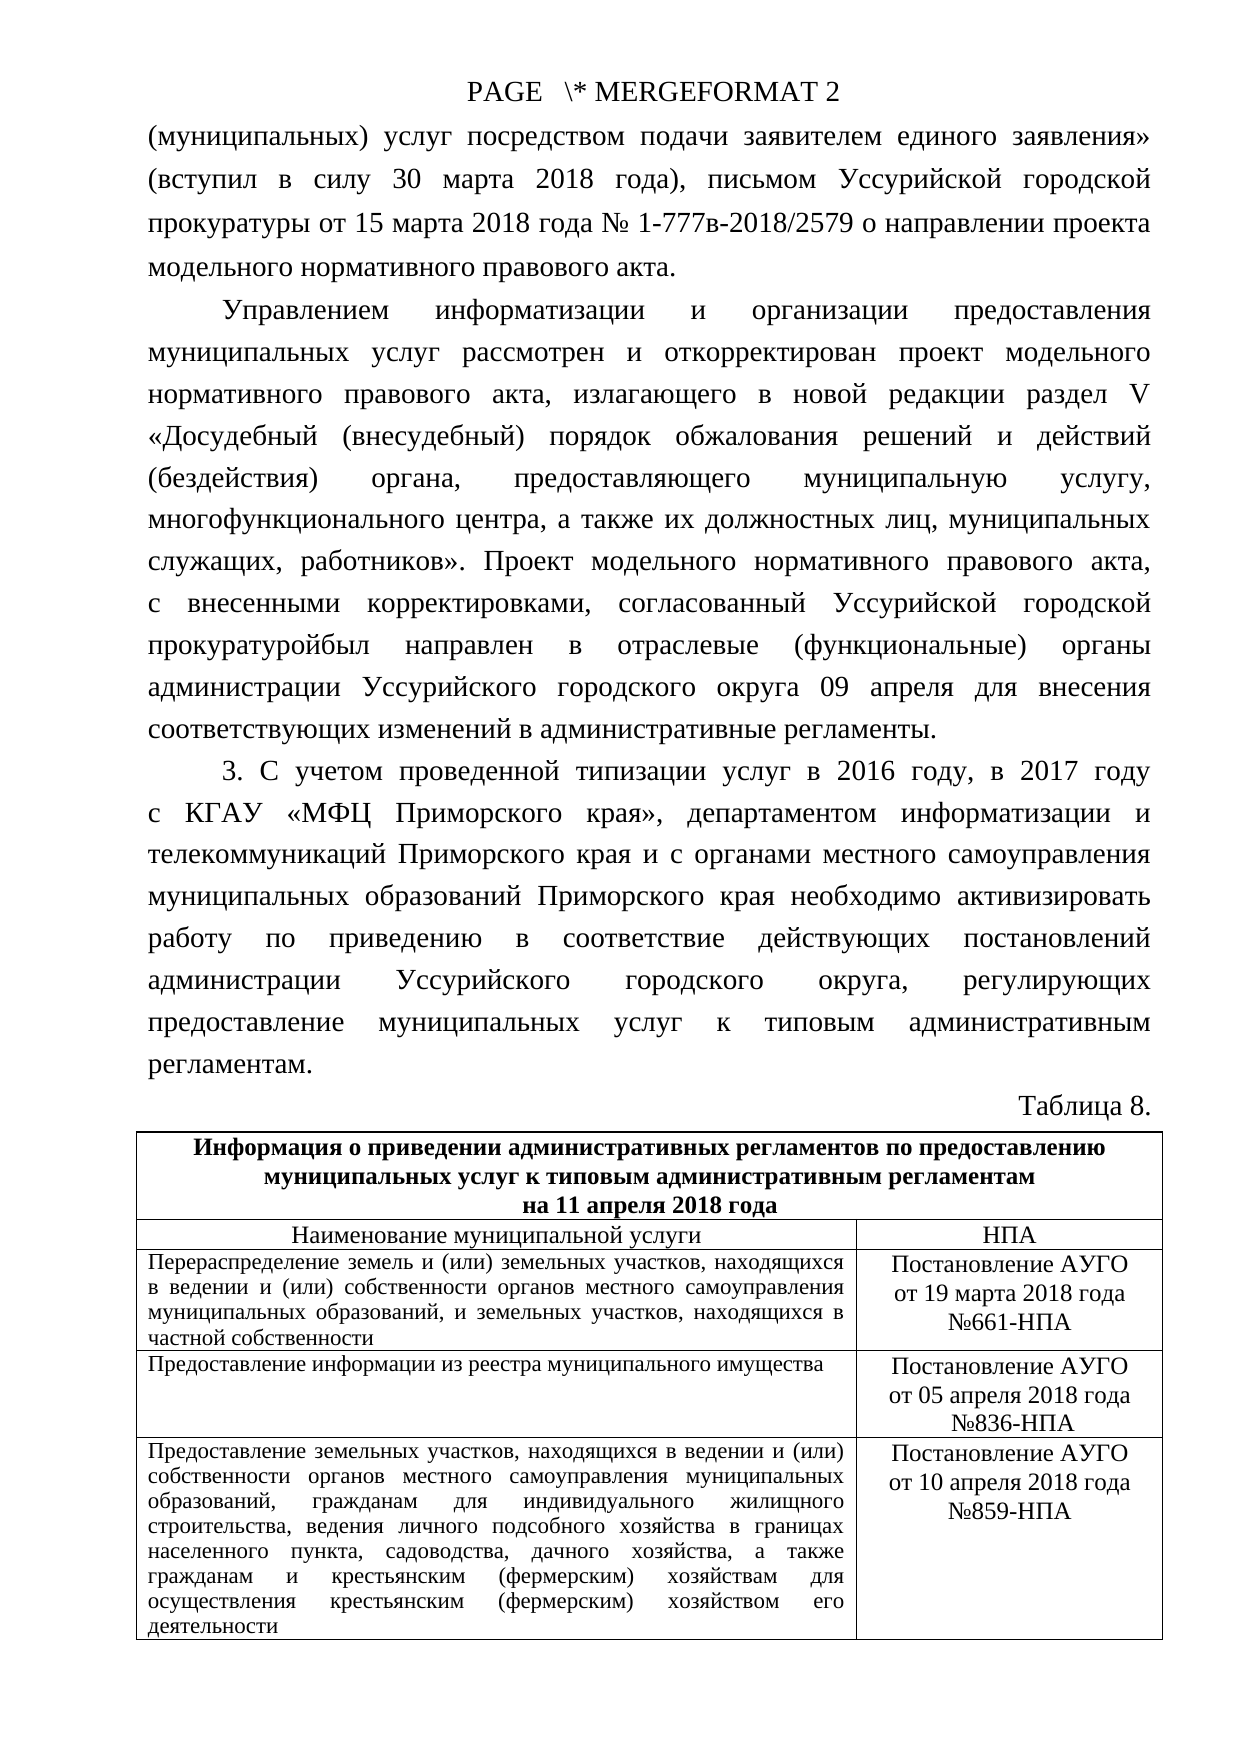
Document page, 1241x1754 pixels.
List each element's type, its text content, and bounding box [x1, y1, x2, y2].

table_header Информация о приведении административных регламентов по предоставлению муниципальных услуг к типовым административным регламентам на 11 апреля 2018 года [137, 1133, 1162, 1219]
table_cell Наименование муниципальной услуги [137, 1220, 856, 1248]
table_cell Постановление АУГО от 05 апреля 2018 года №836-НПА [857, 1351, 1162, 1437]
text Управлением информатизации и организации предоставления муниципальных услуг рассмотрен и откорректирован проект модельного нормативного правового акта, излагающего в новой редакции раздел V «Досудебный (внесудебный) порядок обжалования решений и действий (бездействия) органа, предоставляющего муниципальную услугу, многофункционального центра, а также их должностных лиц, муниципальных служащих, работников». Проект модельного нормативного правового акта, с внесенными корректировками, согласованный Уссурийской городской прокуратуройбыл направлен в отраслевые (функциональные) органы администрации Уссурийского городского округа 09 апреля для внесения соответствующих изменений в административные регламенты. [148, 292, 1152, 744]
table_cell Предоставление земельных участков, находящихся в ведении и (или) собственности органов местного самоуправления муниципальных образований, гражданам для индивидуального жилищного строительства, ведения личного подсобного хозяйства в границах населенного пункта, садоводства, дачного хозяйства, а также гражданам и крестьянским (фермерским) хозяйствам для осуществления крестьянским (фермерским) хозяйством его деятельности [137, 1438, 856, 1639]
text 3. С учетом проведенной типизации услуг в 2016 году, в 2017 году с КГАУ «МФЦ Приморского края», департаментом информатизации и телекоммуникаций Приморского края и с органами местного самоуправления муниципальных образований Приморского края необходимо активизировать работу по приведению в соответствие действующих постановлений администрации Уссурийского городского округа, регулирующих предоставление муниципальных услуг к типовым административным регламентам. [148, 753, 1152, 1079]
table_cell Постановление АУГО от 19 марта 2018 года №661-НПА [857, 1250, 1162, 1350]
table_cell Постановление АУГО от 10 апреля 2018 года №859-НПА [857, 1438, 1162, 1639]
table_cell Перераспределение земель и (или) земельных участков, находящихся в ведении и (или) собственности органов местного самоуправления муниципальных образований, и земельных участков, находящихся в частной собственности [137, 1250, 856, 1350]
table_cell НПА [857, 1220, 1162, 1248]
table_cell Предоставление информации из реестра муниципального имущества [137, 1351, 856, 1437]
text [148, 118, 1152, 282]
text Таблица 8. [148, 1088, 1152, 1121]
